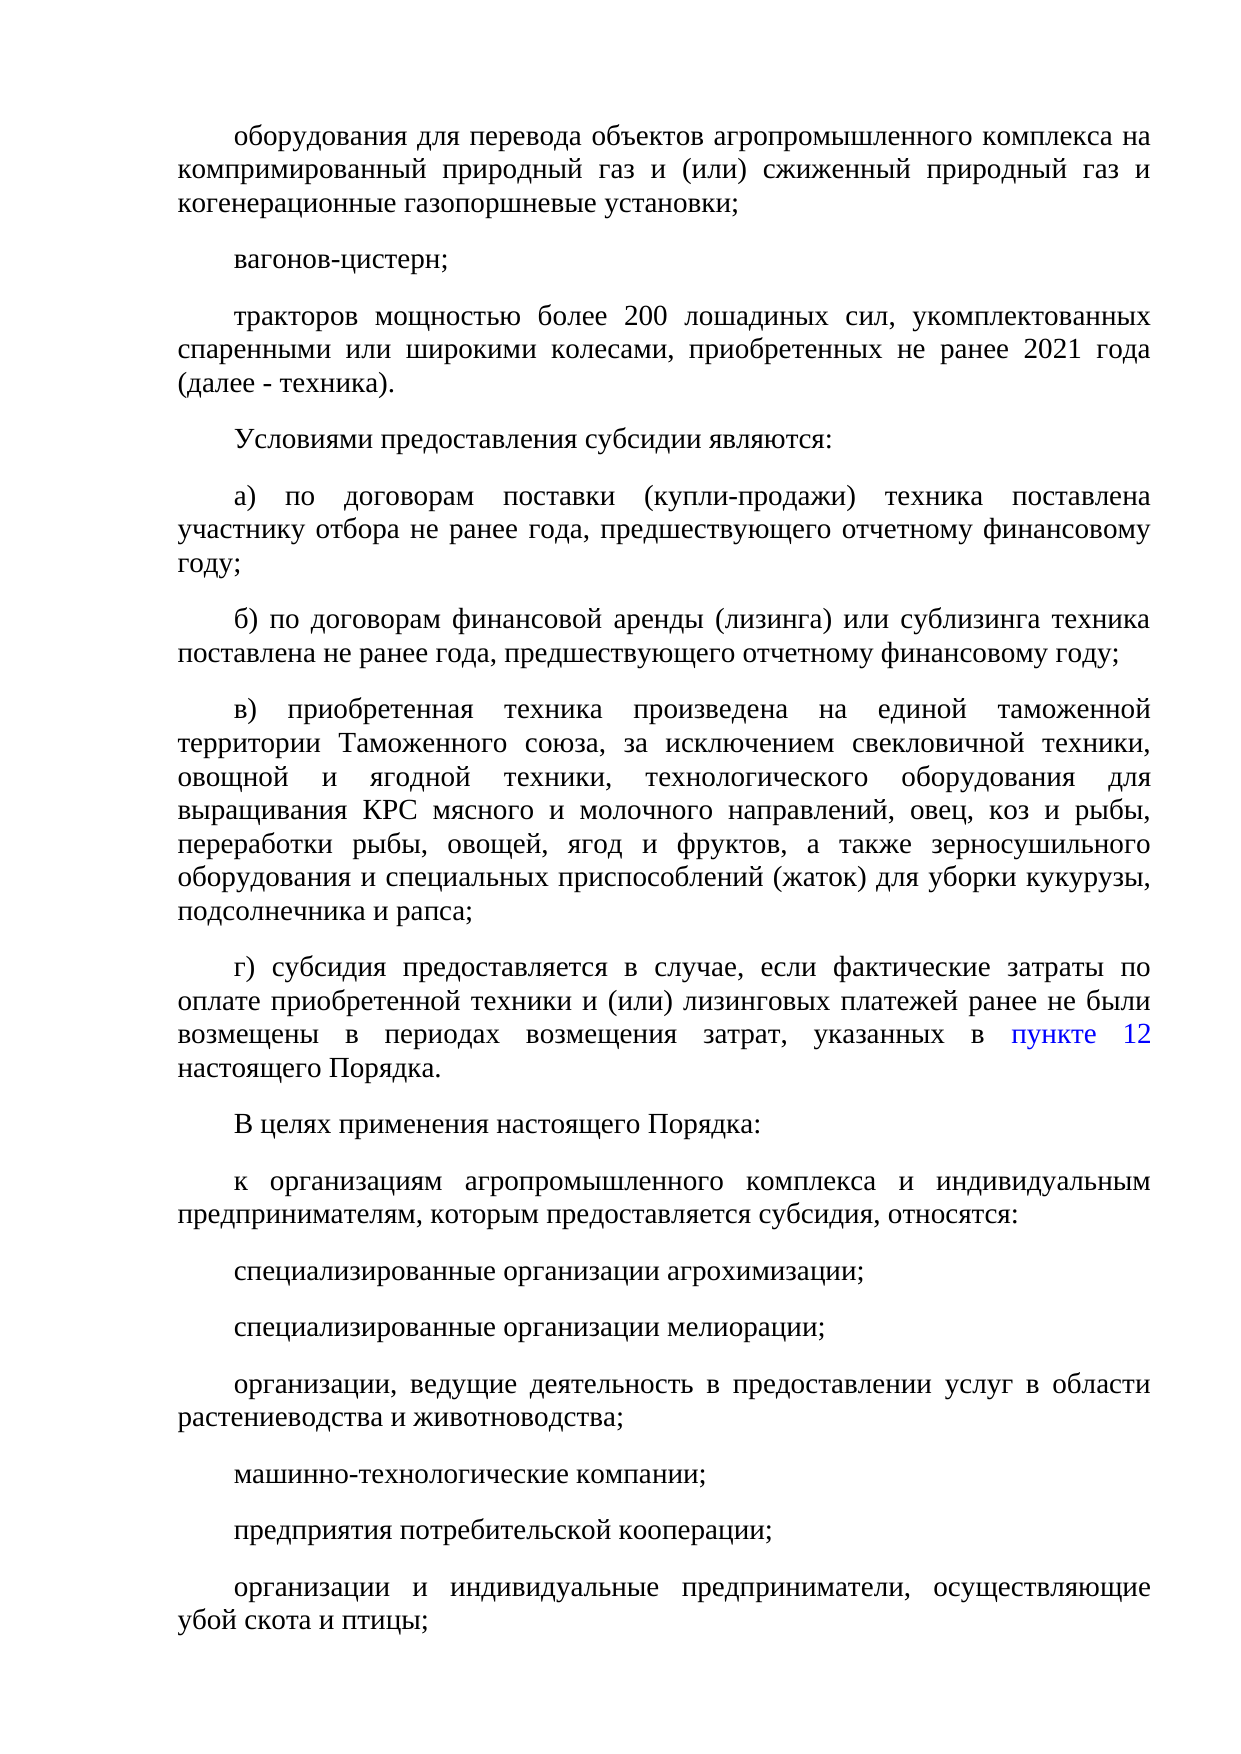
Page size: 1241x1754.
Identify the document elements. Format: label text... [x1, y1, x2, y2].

text машинно-технологические компании; [177, 1456, 1152, 1489]
text оборудования для перевода объектов агропромышленного комплекса на компримированный природный газ и (или) сжиженный природный газ и когенерационные газопоршневые установки; [177, 118, 1152, 219]
text тракторов мощностью более 200 лошадиных сил, укомплектованных спаренными или широкими колесами, приобретенных не ранее 2021 года (далее - техника). [177, 298, 1152, 399]
text организации и индивидуальные предприниматели, осуществляющие убой скота и птицы; [177, 1569, 1152, 1636]
text предприятия потребительской кооперации; [177, 1512, 1152, 1546]
text Условиями предоставления субсидии являются: [177, 422, 1152, 455]
text специализированные организации мелиорации; [177, 1309, 1152, 1343]
text к организациям агропромышленного комплекса и индивидуальным предпринимателям, которым предоставляется субсидия, относятся: [177, 1163, 1152, 1230]
text организации, ведущие деятельность в предоставлении услуг в области растениеводства и животноводства; [177, 1366, 1152, 1433]
text В целях применения настоящего Порядка: [177, 1106, 1152, 1140]
text б) по договорам финансовой аренды (лизинга) или сублизинга техника поставлена не ранее года, предшествующего отчетному финансовому году; [177, 602, 1152, 669]
text г) субсидия предоставляется в случае, если фактические затраты по оплате приобретенной техники и (или) лизинговых платежей ранее не были возмещены в периодах возмещения затрат, указанных в пункте 12 настоящего Порядка. [177, 949, 1152, 1083]
text а) по договорам поставки (купли-продажи) техника поставлена участнику отбора не ранее года, предшествующего отчетному финансовому году; [177, 478, 1152, 579]
text вагонов-цистерн; [177, 242, 1152, 275]
text специализированные организации агрохимизации; [177, 1253, 1152, 1286]
text в) приобретенная техника произведена на единой таможенной территории Таможенного союза, за исключением свекловичной техники, овощной и ягодной техники, технологического оборудования для выращивания КРС мясного и молочного направлений, овец, коз и рыбы, переработки рыбы, овощей, ягод и фруктов, а также зерносушильного оборудования и специальных приспособлений (жаток) для уборки кукурузы, подсолнечника и рапса; [177, 692, 1152, 926]
